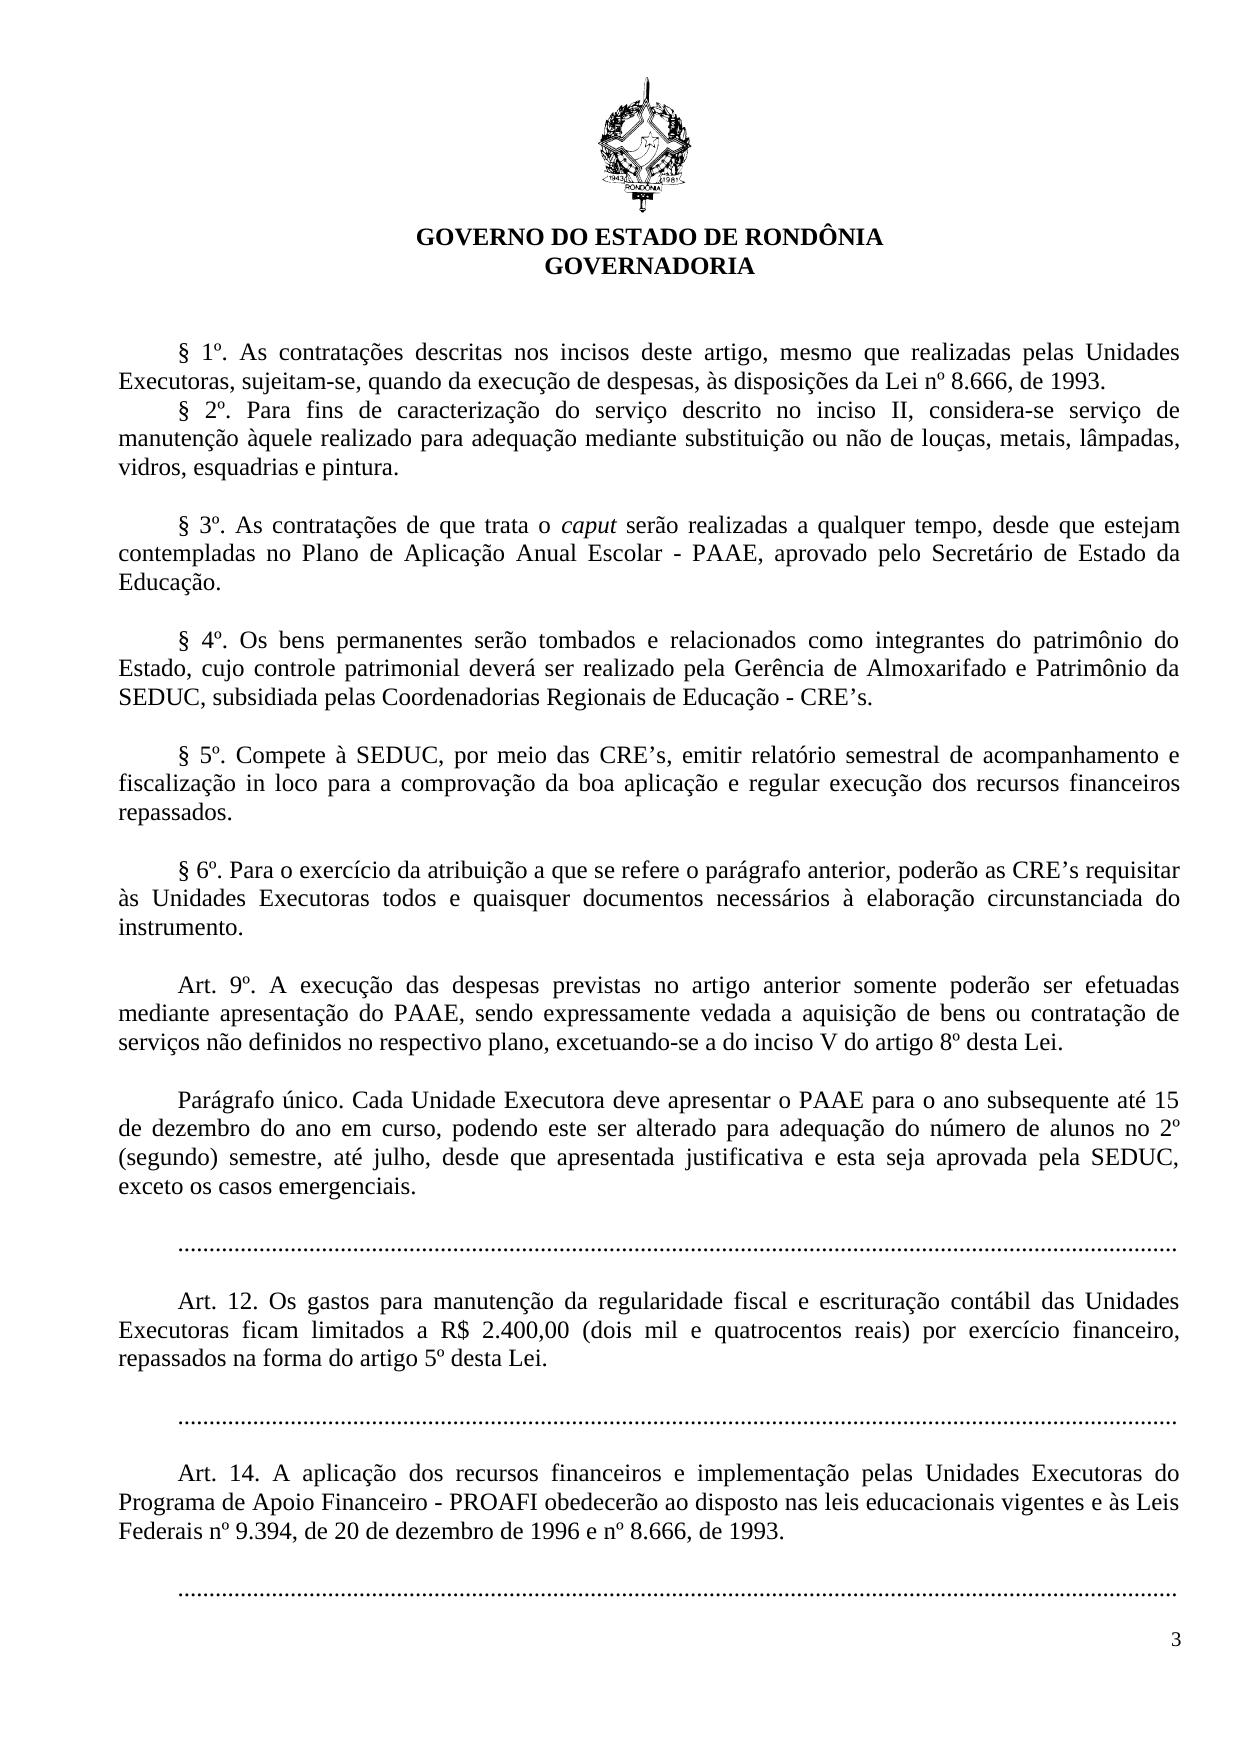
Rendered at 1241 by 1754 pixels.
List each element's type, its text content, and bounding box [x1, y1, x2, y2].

text Art. 14. A aplicação dos recursos financeiros e implementação pelas Unidades Executoras do Programa de Apoio Financeiro - PROAFI obedecerão ao disposto nas leis educacionais vigentes e às Leis Federais nº 9.394, de 20 de dezembro de 1996 e nº 8.666, de 1993. [118, 1458, 1181, 1545]
text § 2º. Para fins de caracterização do serviço descrito no inciso II, considera-se serviço de manutenção àquele realizado para adequação mediante substituição ou não de louças, metais, lâmpadas, vidros, esquadrias e pintura. [118, 395, 1181, 481]
text § 1º. As contratações descritas nos incisos deste artigo, mesmo que realizadas pelas Unidades Executoras, sujeitam-se, quando da execução de despesas, às disposições da Lei nº 8.666, de 1993. [118, 337, 1181, 395]
text § 3º. As contratações de que trata o caput serão realizadas a qualquer tempo, desde que estejam contempladas no Plano de Aplicação Anual Escolar - PAAE, aprovado pelo Secretário de Estado da Educação. [118, 510, 1181, 596]
text Art. 9º. A execução das despesas previstas no artigo anterior somente poderão ser efetuadas mediante apresentação do PAAE, sendo expressamente vedada a aquisição de bens ou contratação de serviços não definidos no respectivo plano, excetuando-se a do inciso V do artigo 8º desta Lei. [118, 970, 1181, 1056]
text § 5º. Compete à SEDUC, por meio das CRE’s, emitir relatório semestral de acompanhamento e fiscalização in loco para a comprovação da boa aplicação e regular execução dos recursos financeiros repassados. [118, 740, 1181, 826]
text § 6º. Para o exercício da atribuição a que se refere o parágrafo anterior, poderão as CRE’s requisitar às Unidades Executoras todos e quaisquer documentos necessários à elaboração circunstanciada do instrumento. [118, 855, 1181, 941]
text Parágrafo único. Cada Unidade Executora deve apresentar o PAAE para o ano subsequente até 15 de dezembro do ano em curso, podendo este ser alterado para adequação do número de alunos no 2º (segundo) semestre, até julho, desde que apresentada justificativa e esta seja aprovada pela SEDUC, exceto os casos emergenciais. [118, 1085, 1181, 1200]
text § 4º. Os bens permanentes serão tombados e relacionados como integrantes do patrimônio do Estado, cujo controle patrimonial deverá ser realizado pela Gerência de Almoxarifado e Patrimônio da SEDUC, subsidiada pelas Coordenadorias Regionais de Educação - CRE’s. [118, 625, 1181, 711]
text Art. 12. Os gastos para manutenção da regularidade fiscal e escrituração contábil das Unidades Executoras ficam limitados a R$ 2.400,00 (dois mil e quatrocentos reais) por exercício financeiro, repassados na forma do artigo 5º desta Lei. [118, 1286, 1181, 1372]
